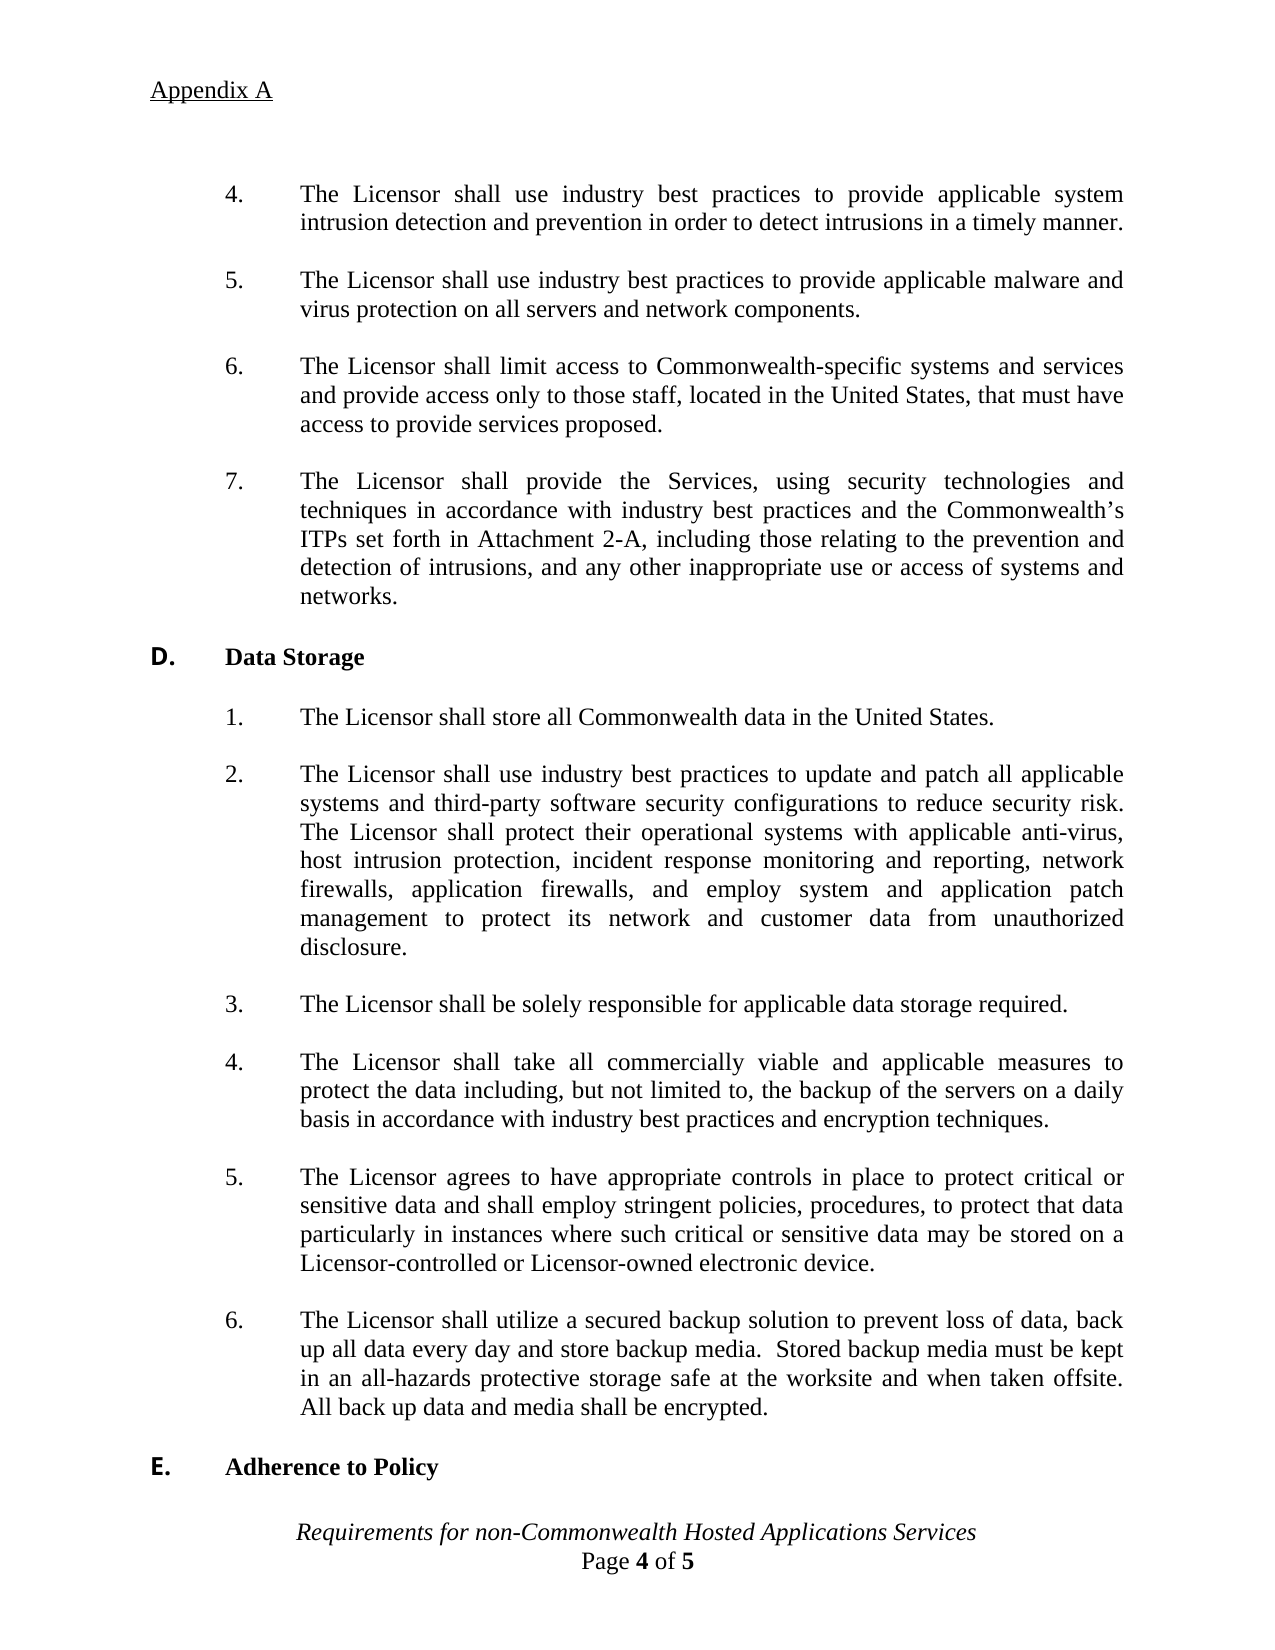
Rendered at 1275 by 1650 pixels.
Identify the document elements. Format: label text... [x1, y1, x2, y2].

list The Licensor shall take all commercially viable and applicable measures to protect the data including, but not limited to, the backup of the servers on a daily basis in accordance with industry best practices and encryption techniques. [225, 1047, 1125, 1133]
list The Licensor shall use industry best practices to update and patch all applicable systems and third-party software security configurations to reduce security risk. The Licensor shall protect their operational systems with applicable anti-virus, host intrusion protection, incident response monitoring and reporting, network firewalls, application firewalls, and employ system and application patch management to protect its network and customer data from unauthorized disclosure. [225, 759, 1125, 960]
list The Licensor shall limit access to Commonwealth-specific systems and services and provide access only to those staff, located in the United States, that must have access to provide services proposed. [225, 351, 1125, 437]
list The Licensor shall store all Commonwealth data in the United States. [225, 702, 1125, 730]
list Data Storage [150, 639, 1125, 673]
list The Licensor shall provide the Services, using security technologies and techniques in accordance with industry best practices and the Commonwealth’s ITPs set forth in Attachment 2-A, including those relating to the prevention and detection of intrusions, and any other inappropriate use or access of systems and networks. [225, 466, 1125, 610]
list The Licensor shall use industry best practices to provide applicable malware and virus protection on all servers and network components. [225, 265, 1125, 322]
list The Licensor shall utilize a secured backup solution to prevent loss of data, back up all data every day and store backup media. Stored backup media must be kept in an all-hazards protective storage safe at the worksite and when taken offsite. All back up data and media shall be encrypted. [225, 1305, 1125, 1420]
list Adherence to Policy [150, 1449, 1125, 1483]
list The Licensor shall be solely responsible for applicable data storage required. [225, 989, 1125, 1018]
list The Licensor shall use industry best practices to provide applicable system intrusion detection and prevention in order to detect intrusions in a timely manner. [225, 179, 1125, 236]
list The Licensor agrees to have appropriate controls in place to protect critical or sensitive data and shall employ stringent policies, procedures, to protect that data particularly in instances where such critical or sensitive data may be stored on a Licensor-controlled or Licensor-owned electronic device. [225, 1162, 1125, 1277]
